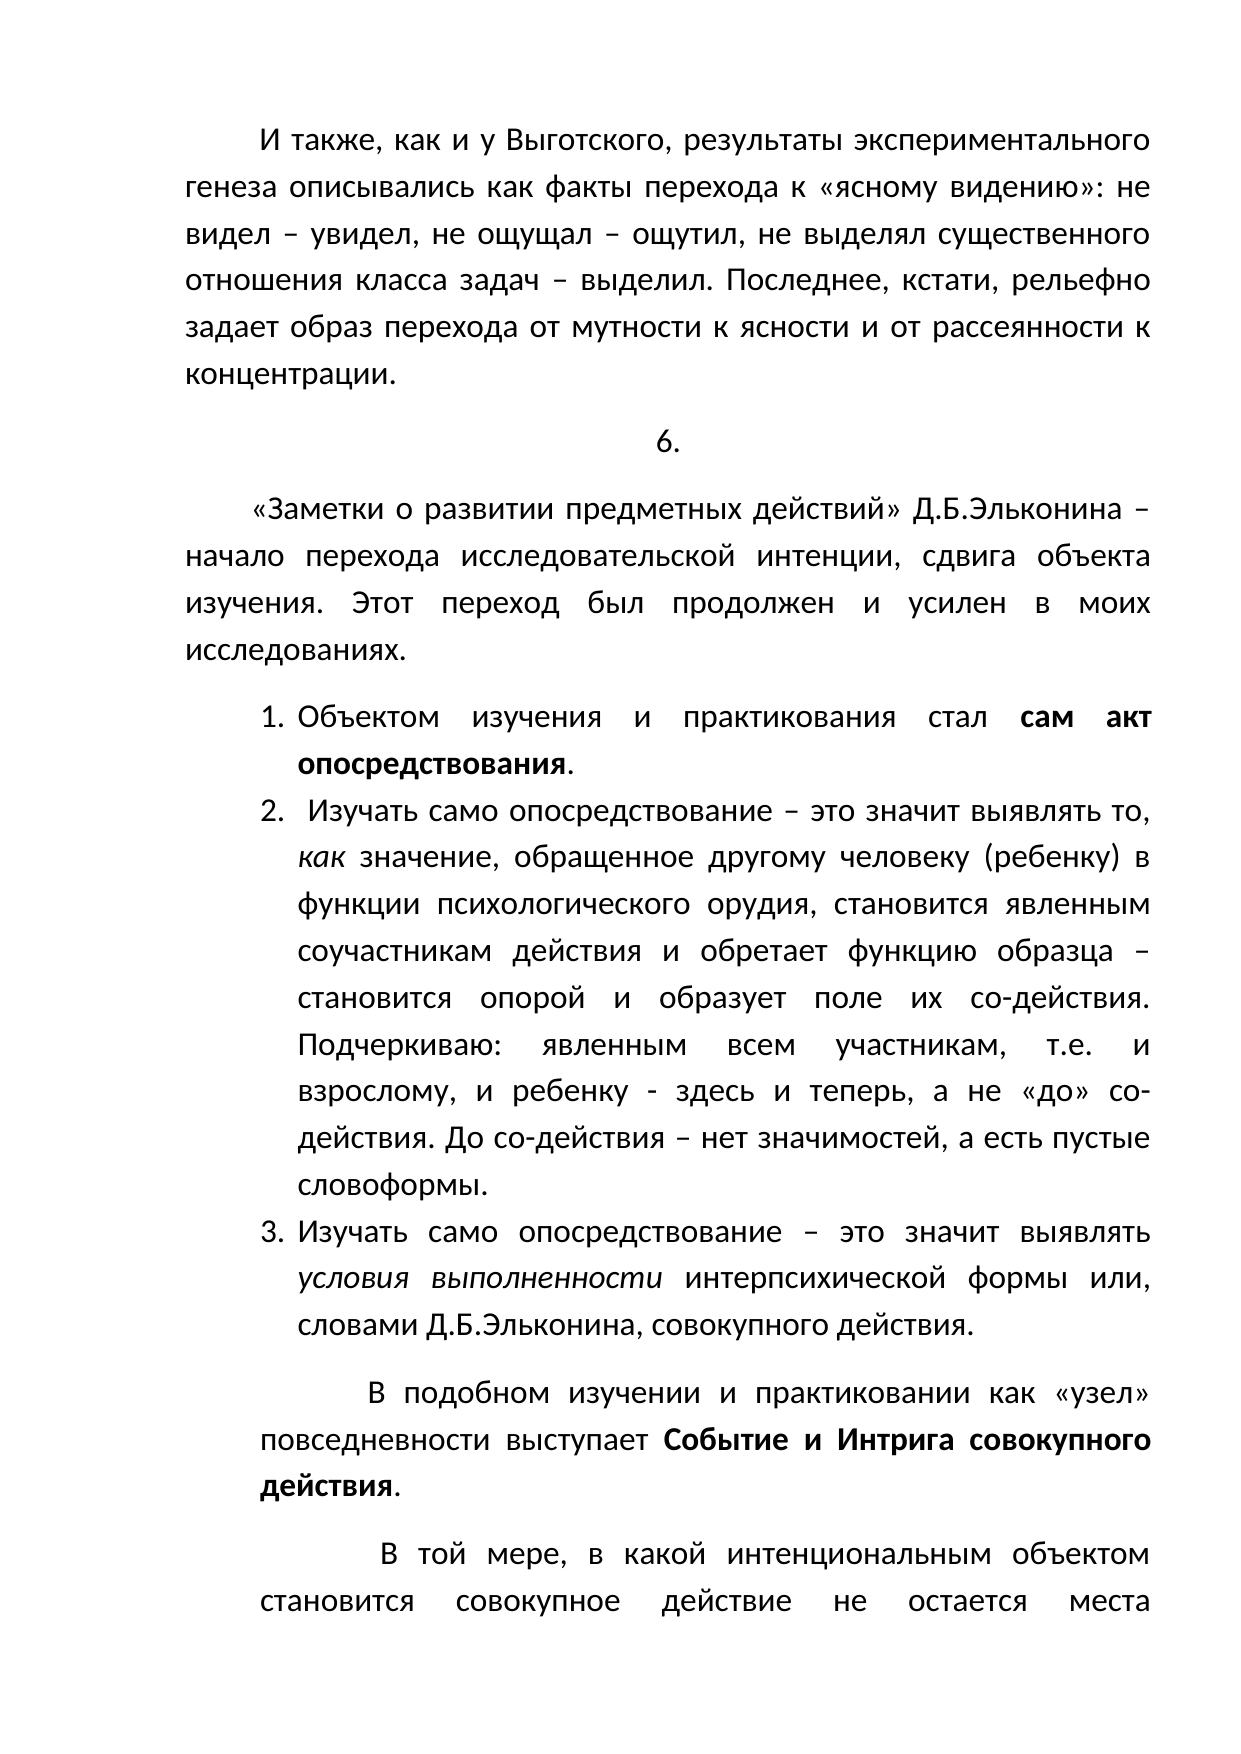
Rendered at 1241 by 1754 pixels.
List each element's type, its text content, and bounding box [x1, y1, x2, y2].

text 6. [185, 419, 1152, 460]
list Объектом изучения и практикования стал сам акт опосредствования. [260, 695, 1152, 783]
text И также, как и у Выготского, результаты экспериментального генеза описывались как факты перехода к «ясному видению»: не видел – увидел, не ощущал – ощутил, не выделял существенного отношения класса задач – выделил. Последнее, кстати, рельефно задает образ перехода от мутности к ясности и от рассеянности к концентрации. [185, 118, 1152, 393]
text В подобном изучении и практиковании как «узел» повседневности выступает Событие и Интрига совокупного действия. [260, 1371, 1152, 1505]
list Изучать само опосредствование – это значит выявлять то, как значение, обращенное другому человеку (ребенку) в функции психологического орудия, становится явленным соучастникам действия и обретает функцию образца – становится опорой и образует поле их со-действия. Подчеркиваю: явленным всем участникам, т.е. и взрослому, и ребенку - здесь и теперь, а не «до» со-действия. До со-действия – нет значимостей, а есть пустые словоформы. [260, 789, 1152, 1203]
list Изучать само опосредствование – это значит выявлять условия выполненности интерпсихической формы или, словами Д.Б.Эльконина, совокупного действия. [260, 1209, 1152, 1344]
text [260, 1532, 1152, 1619]
text «Заметки о развитии предметных действий» Д.Б.Эльконина – начало перехода исследовательской интенции, сдвига объекта изучения. Этот переход был продолжен и усилен в моих исследованиях. [185, 487, 1152, 668]
